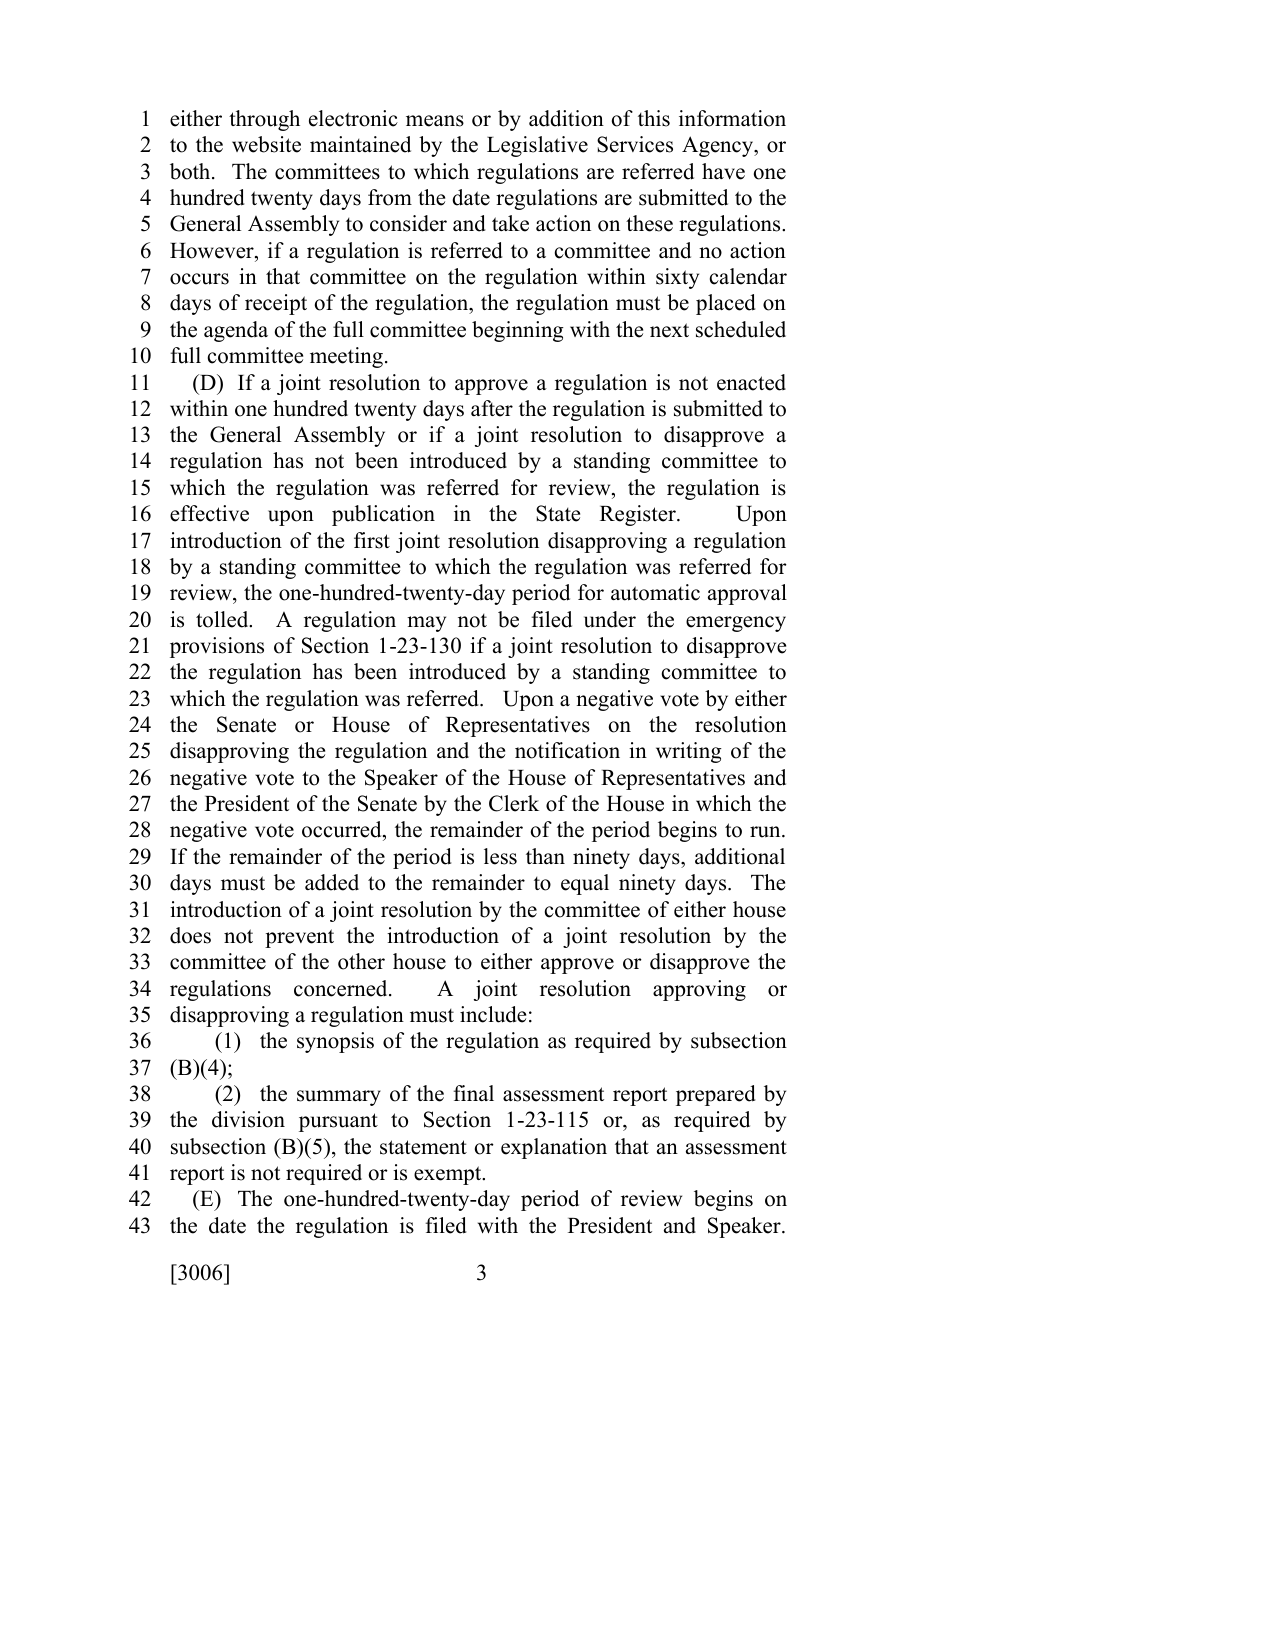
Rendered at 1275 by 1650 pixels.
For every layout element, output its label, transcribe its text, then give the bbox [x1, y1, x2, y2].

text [169, 105, 787, 368]
text (1) the synopsis of the regulation as required by subsection (B)(4); [169, 1027, 787, 1080]
text (2) the summary of the final assessment report prepared by the division pursuant to Section 1-23-115 or, as required by subsection (B)(5), the statement or explanation that an assessment report is not required or is exempt. [169, 1080, 787, 1186]
text (D) If a joint resolution to approve a regulation is not enacted within one hundred twenty days after the regulation is submitted to the General Assembly or if a joint resolution to disapprove a regulation has not been introduced by a standing committee to which the regulation was referred for review, the regulation is effective upon publication in the State Register. Upon introduction of the first joint resolution disapproving a regulation by a standing committee to which the regulation was referred for review, the one-hundred-twenty-day period for automatic approval is tolled. A regulation may not be filed under the emergency provisions of Section 1-23-130 if a joint resolution to disapprove the regulation has been introduced by a standing committee to which the regulation was referred. Upon a negative vote by either the Senate or House of Representatives on the resolution disapproving the regulation and the notification in writing of the negative vote to the Speaker of the House of Representatives and the President of the Senate by the Clerk of the House in which the negative vote occurred, the remainder of the period begins to run. If the remainder of the period is less than ninety days, additional days must be added to the remainder to equal ninety days. The introduction of a joint resolution by the committee of either house does not prevent the introduction of a joint resolution by the committee of the other house to either approve or disapprove the regulations concerned. A joint resolution approving or disapproving a regulation must include: [169, 368, 787, 1027]
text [169, 1186, 787, 1238]
